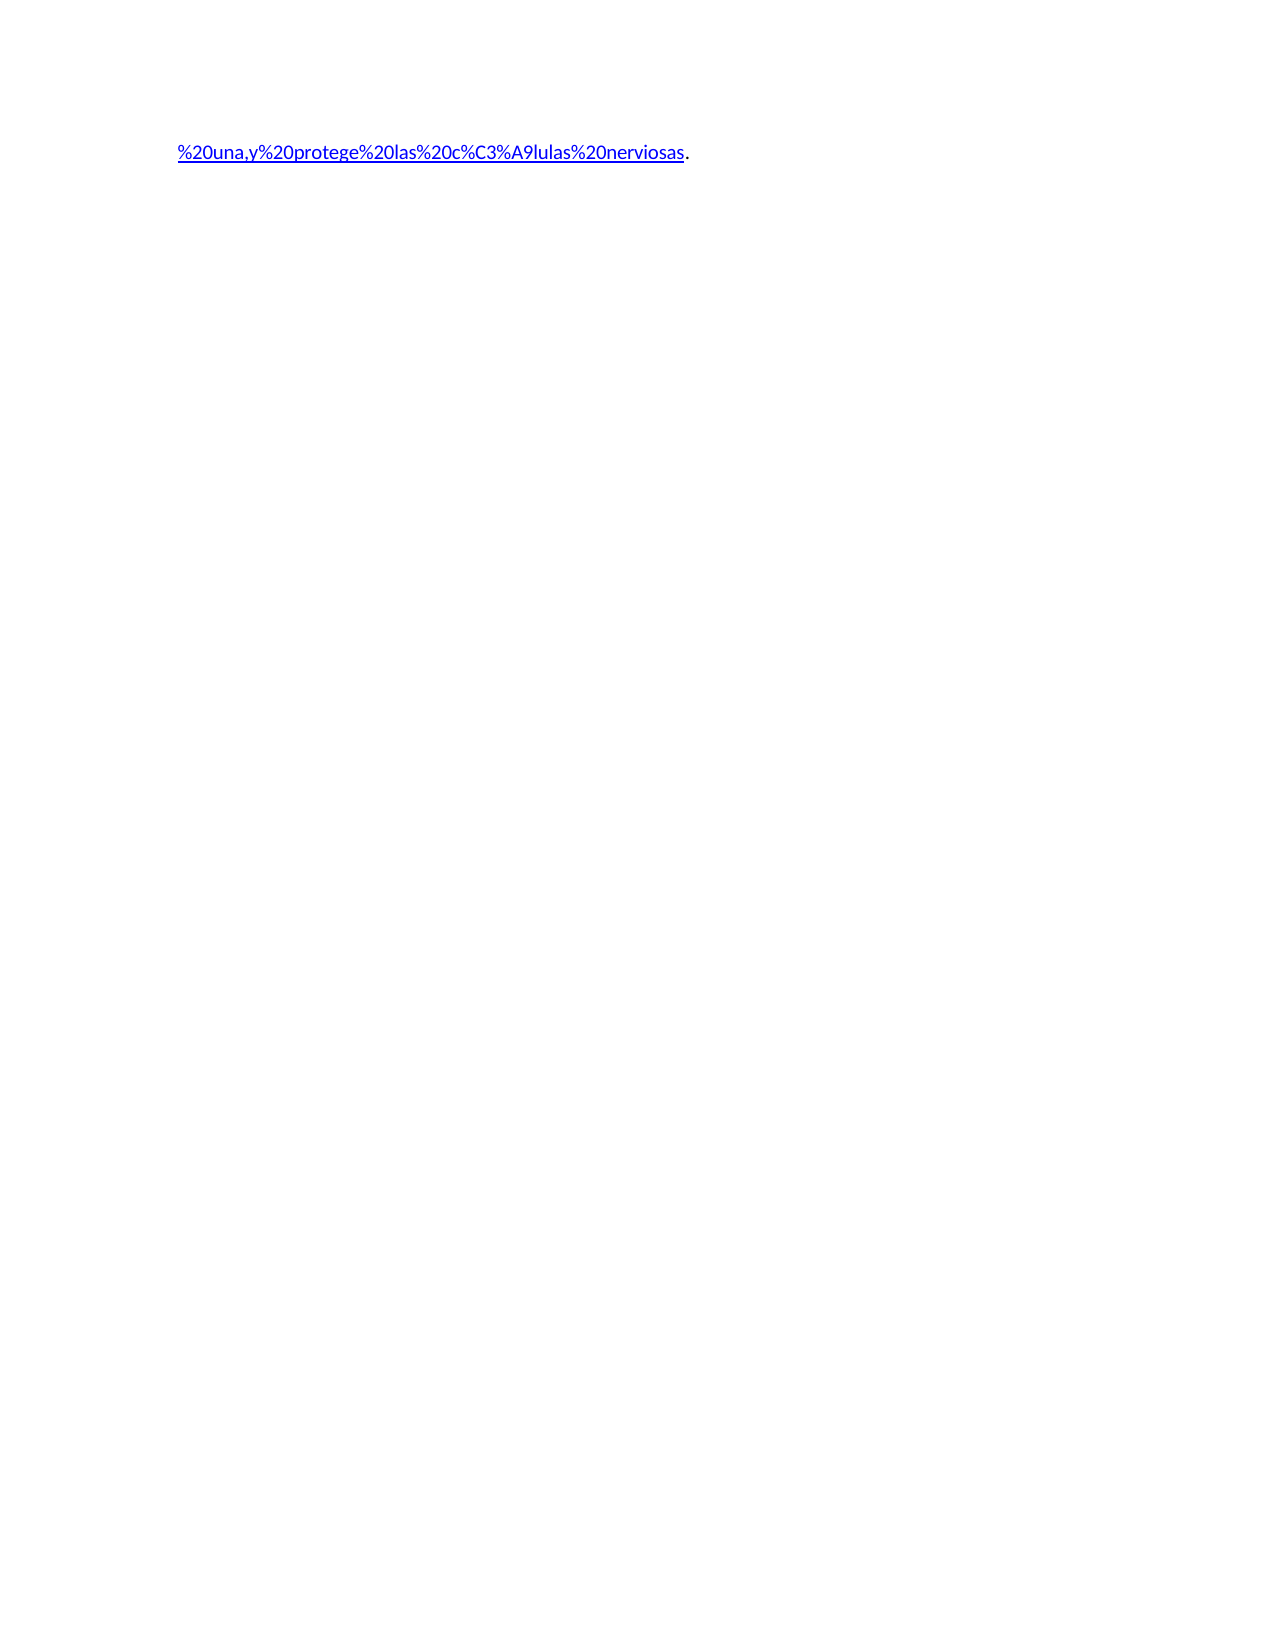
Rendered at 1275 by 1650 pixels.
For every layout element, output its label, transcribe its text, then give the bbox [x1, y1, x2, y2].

text %20una,y%20protege%20las%20c%C3%A9lulas%20nerviosas. [177, 139, 1110, 165]
